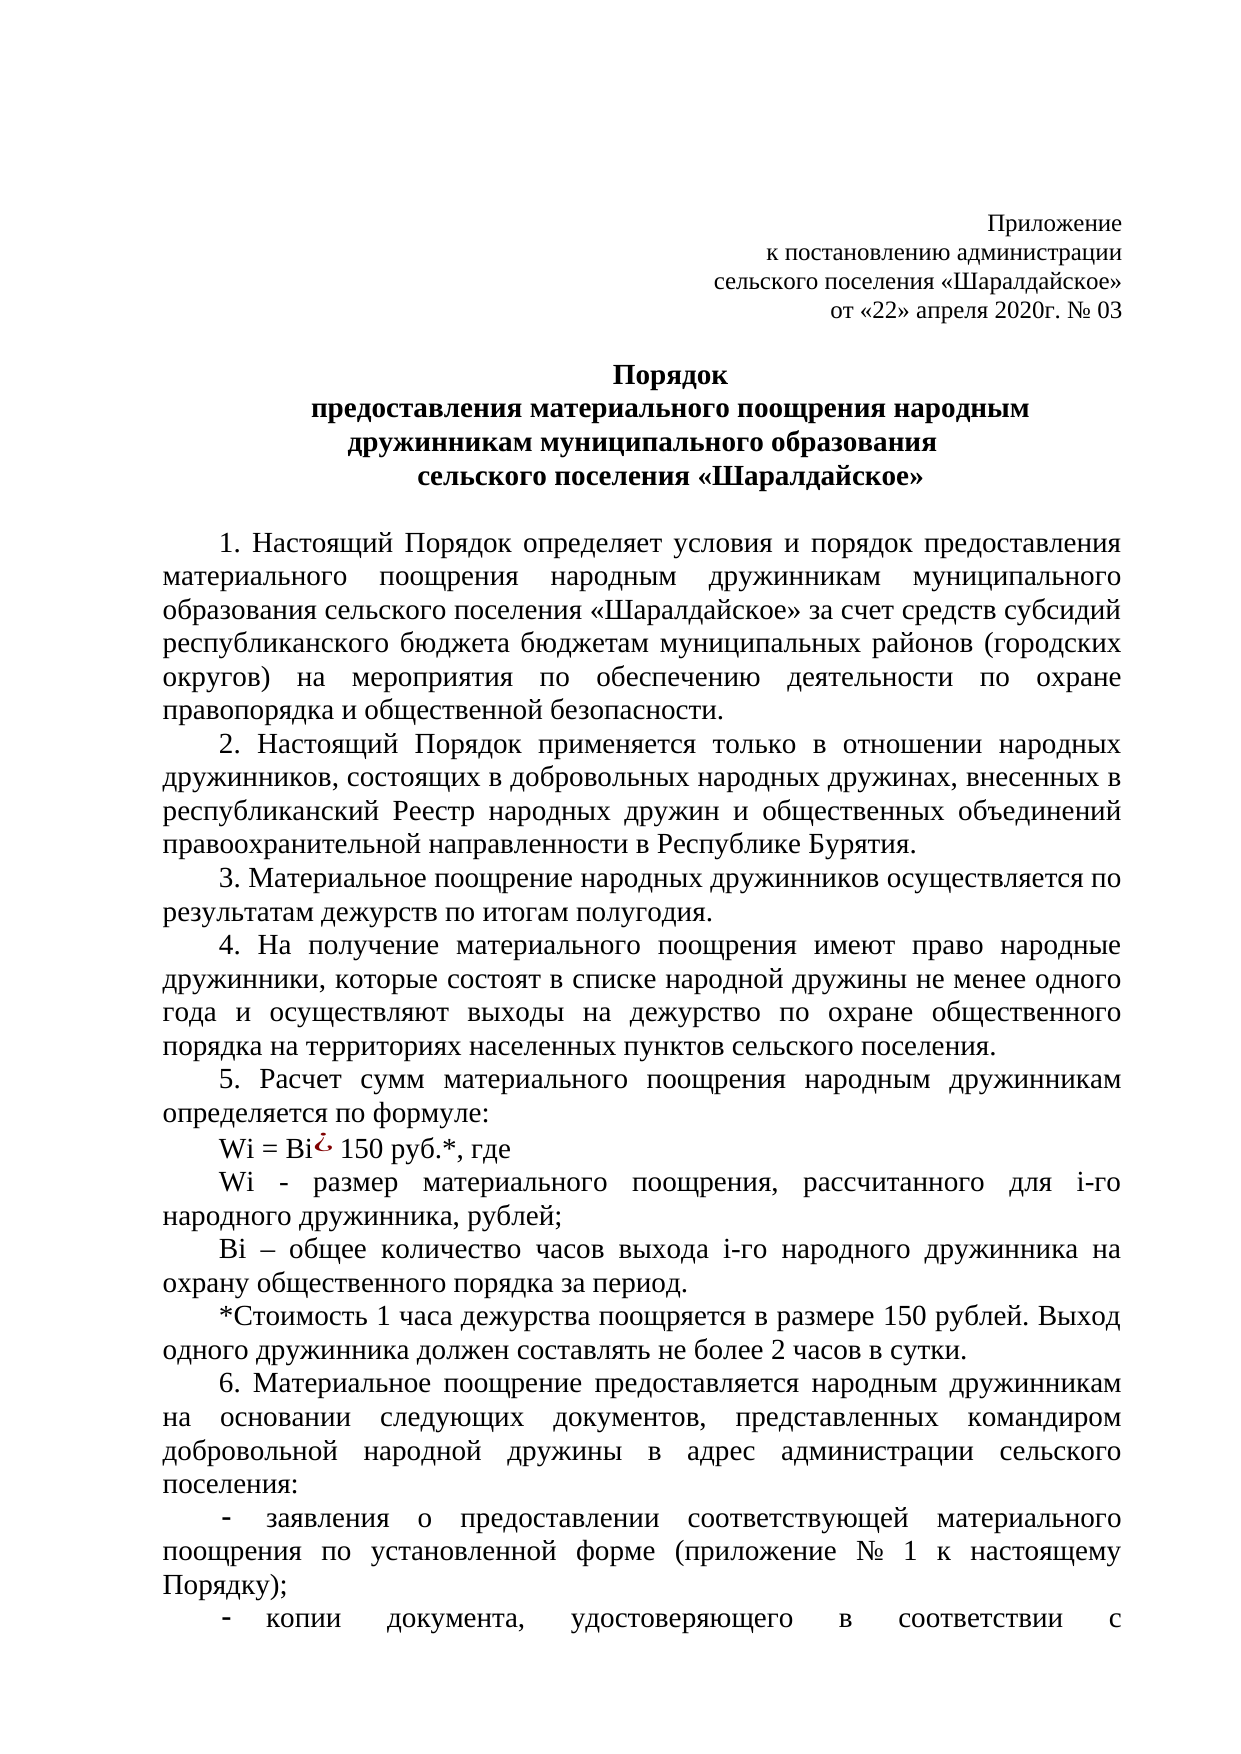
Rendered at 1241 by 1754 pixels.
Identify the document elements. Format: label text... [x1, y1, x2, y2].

text 5. Расчет сумм материального поощрения народным дружинникам определяется по формуле: [162, 1061, 1122, 1128]
text сельского поселения «Шаралдайское» [162, 458, 1122, 491]
text предоставления материального поощрения народным дружинникам муниципального образования [162, 391, 1122, 458]
text к постановлению администрации [162, 237, 1122, 266]
text Bi – общее количество часов выхода i-го народного дружинника на охрану общественного порядка за период. [162, 1231, 1122, 1298]
text Порядок [162, 357, 1122, 391]
text Wi = Bi150 руб.*, где [162, 1128, 1122, 1164]
list заявления о предоставлении соответствующей материального поощрения по установленной форме (приложение № 1 к настоящему Порядку); [162, 1500, 1122, 1601]
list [162, 1601, 1122, 1634]
text Приложение [162, 208, 1122, 237]
text 3. Материальное поощрение народных дружинников осуществляется по результатам дежурств по итогам полугодия. [162, 860, 1122, 927]
text 4. На получение материального поощрения имеют право народные дружинники, которые состоят в списке народной дружины не менее одного года и осуществляют выходы на дежурство по охране общественного порядка на территориях населенных пунктов сельского поселения. [162, 927, 1122, 1061]
text от «22» апреля 2020г. № 03 [162, 295, 1122, 323]
text сельского поселения «Шаралдайское» [162, 266, 1122, 295]
text 2. Настоящий Порядок применяется только в отношении народных дружинников, состоящих в добровольных народных дружинах, внесенных в республиканский Реестр народных дружин и общественных объединений правоохранительной направленности в Республике Бурятия. [162, 726, 1122, 860]
text 6. Материальное поощрение предоставляется народным дружинникам на основании следующих документов, представленных командиром добровольной народной дружины в адрес администрации сельского поселения: [162, 1366, 1122, 1500]
text 1. Настоящий Порядок определяет условия и порядок предоставления материального поощрения народным дружинникам муниципального образования сельского поселения «Шаралдайское» за счет средств субсидий республиканского бюджета бюджетам муниципальных районов (городских округов) на мероприятия по обеспечению деятельности по охране правопорядка и общественной безопасности. [162, 525, 1122, 726]
text *Стоимость 1 часа дежурства поощряется в размере 150 рублей. Выход одного дружинника должен составлять не более 2 часов в сутки. [162, 1298, 1122, 1366]
text Wi - размер материального поощрения, рассчитанного для i-го народного дружинника, рублей; [162, 1164, 1122, 1231]
